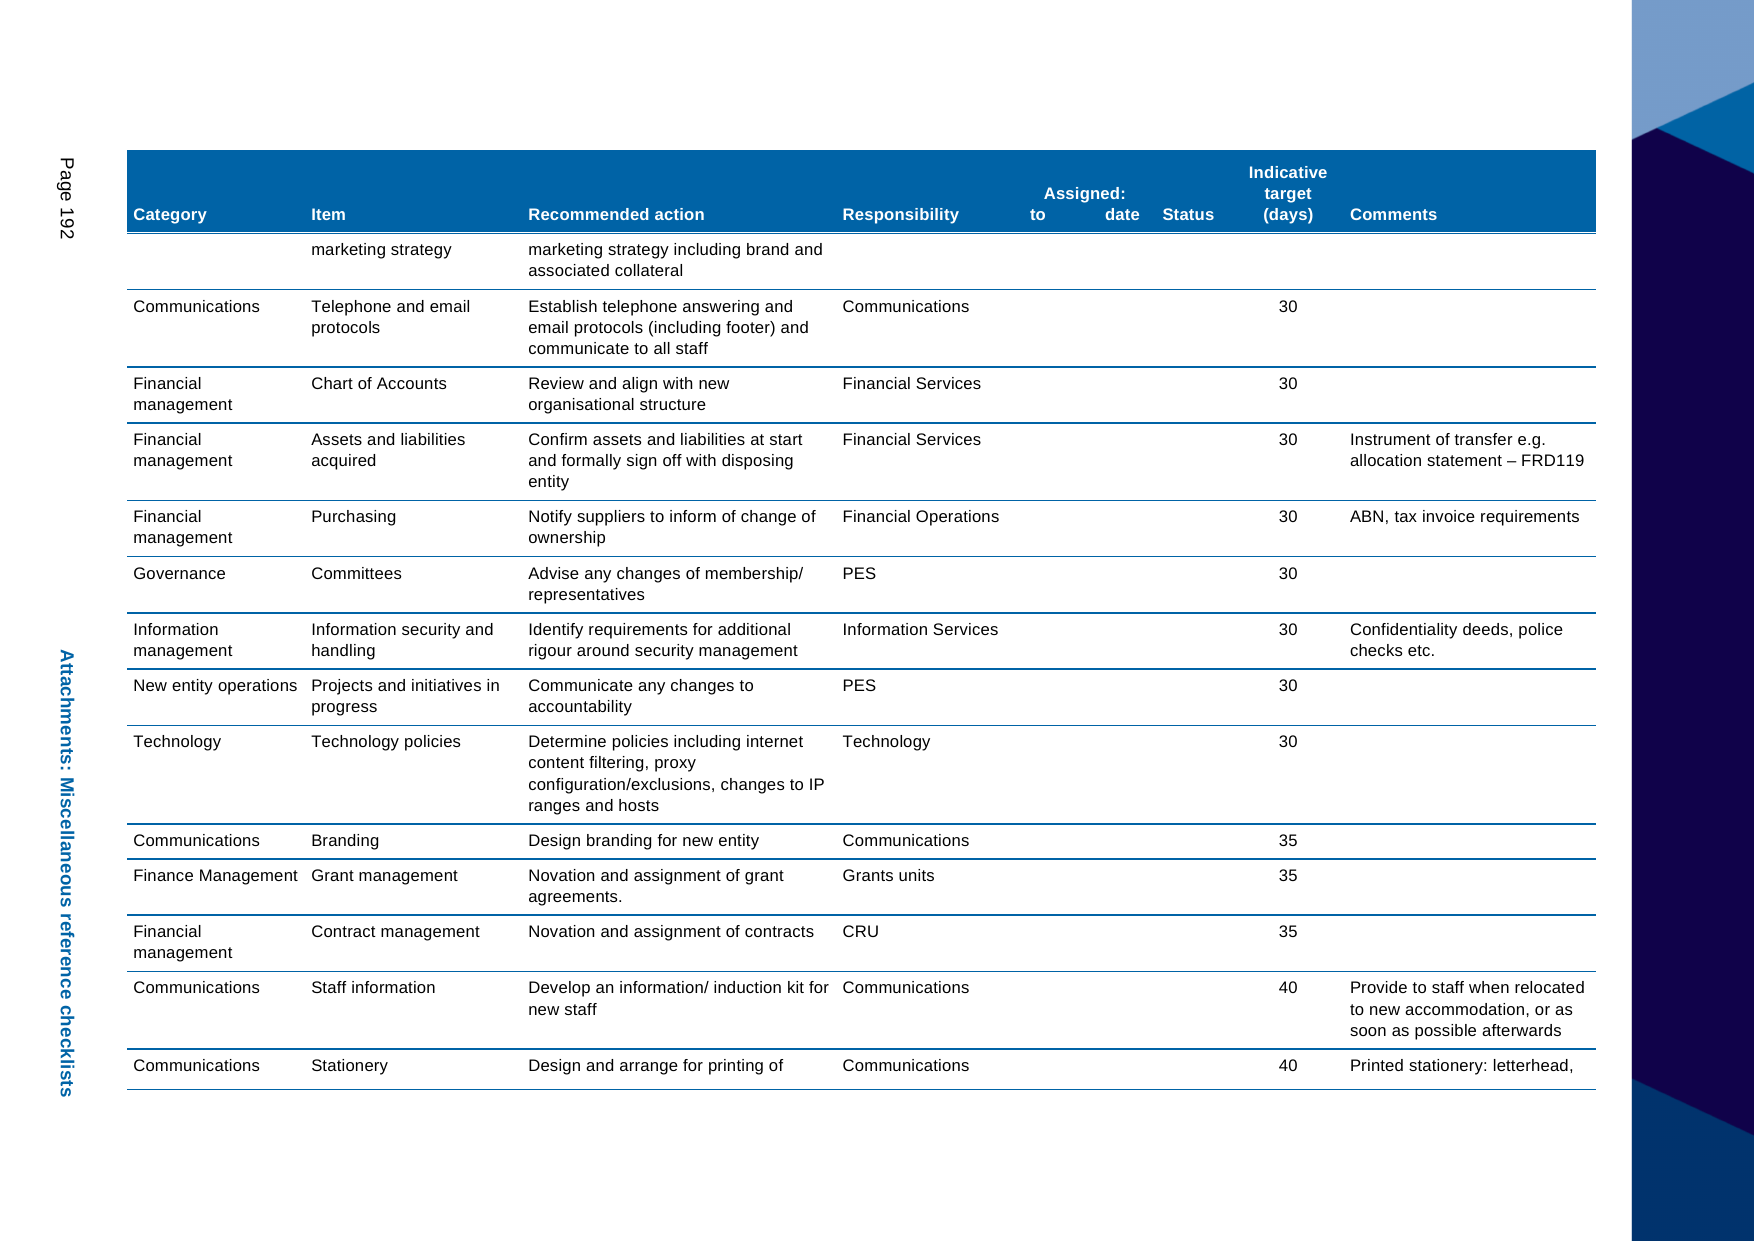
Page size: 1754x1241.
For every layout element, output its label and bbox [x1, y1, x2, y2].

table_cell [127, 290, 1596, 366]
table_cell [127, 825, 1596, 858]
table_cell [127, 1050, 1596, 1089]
picture [1632, 0, 1754, 1241]
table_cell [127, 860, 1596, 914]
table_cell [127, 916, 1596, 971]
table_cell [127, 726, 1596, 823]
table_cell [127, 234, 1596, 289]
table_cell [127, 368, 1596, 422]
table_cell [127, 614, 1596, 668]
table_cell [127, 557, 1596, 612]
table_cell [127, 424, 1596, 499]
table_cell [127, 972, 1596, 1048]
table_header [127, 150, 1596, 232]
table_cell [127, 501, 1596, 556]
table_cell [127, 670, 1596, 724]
